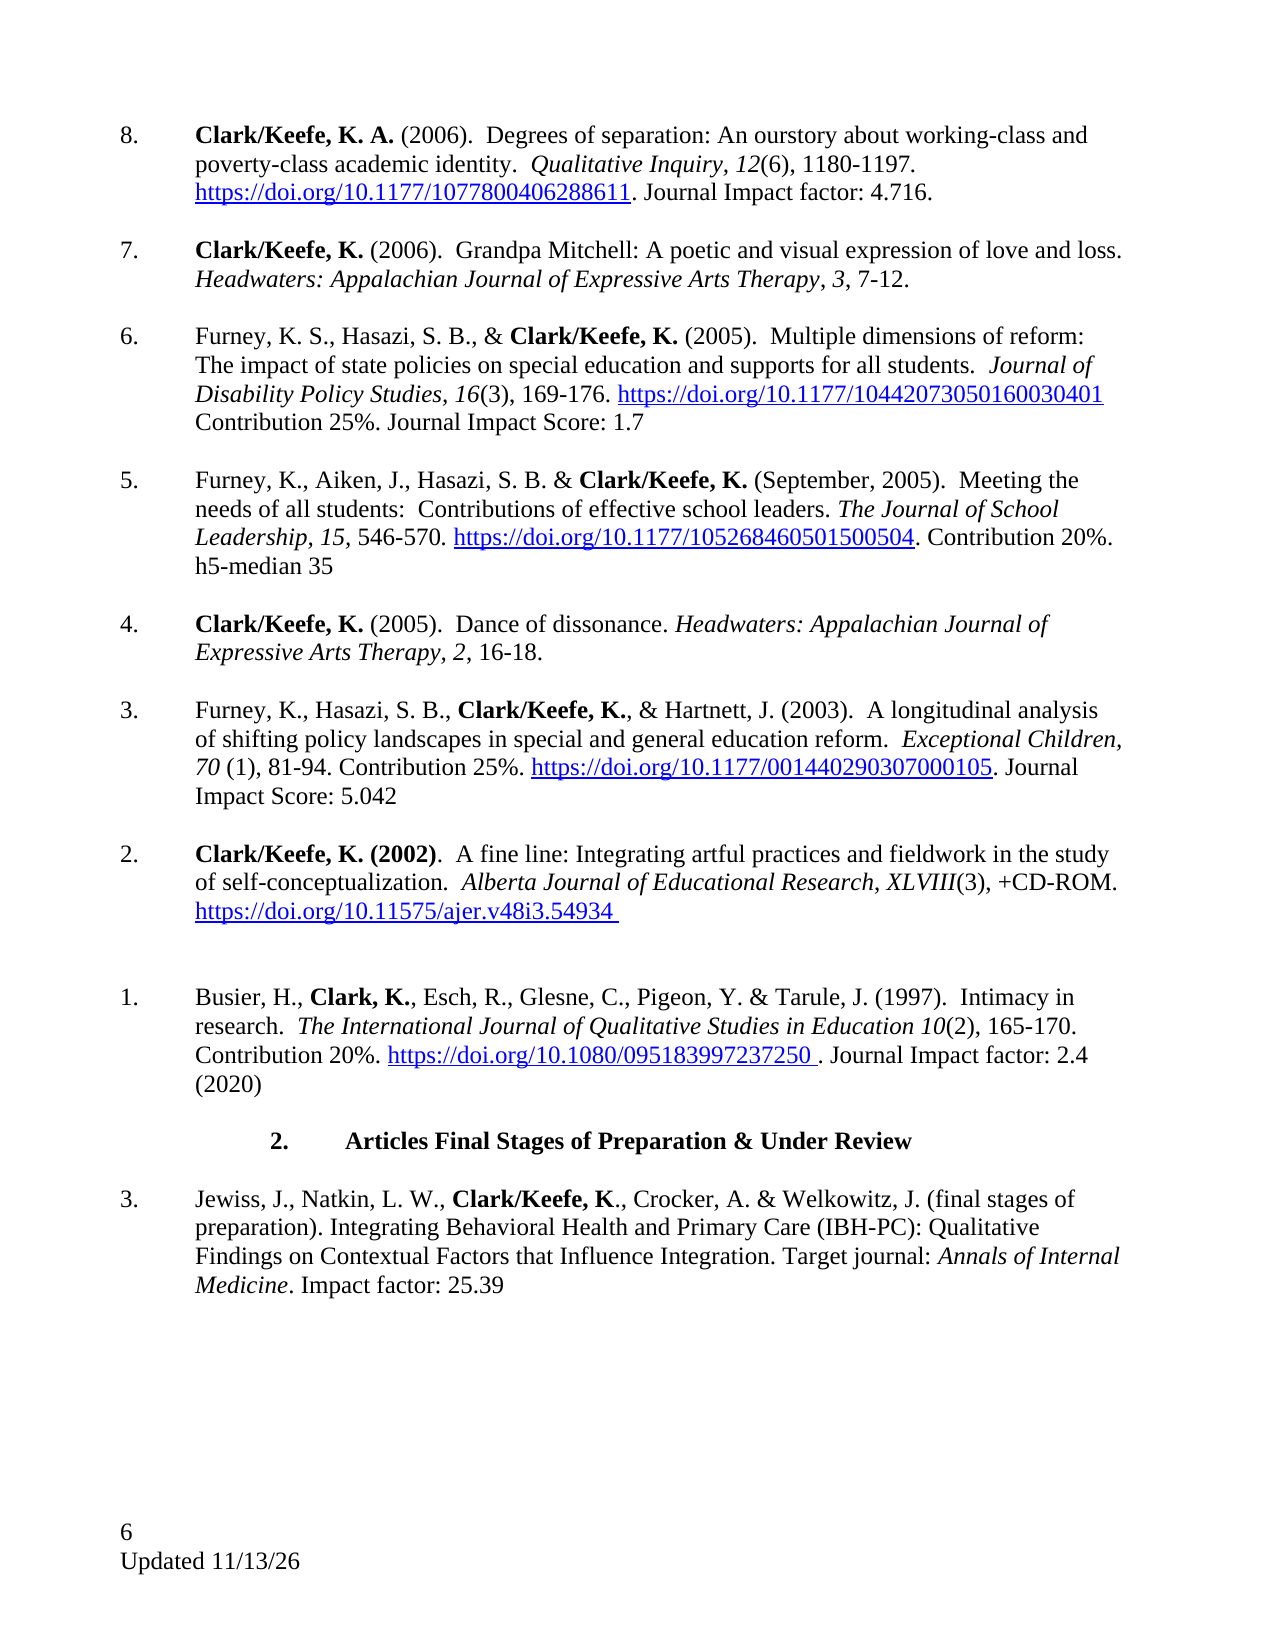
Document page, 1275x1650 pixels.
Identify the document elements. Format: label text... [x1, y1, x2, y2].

subtitle 7. Clark/Keefe, K. (2006). Grandpa Mitchell: A poetic and visual expression of love and loss. Headwaters: Appalachian Journal of Expressive Arts Therapy, 3, 7-12. [120, 235, 1125, 292]
subtitle 3. Jewiss, J., Natkin, L. W., Clark/Keefe, K., Crocker, A. & Welkowitz, J. (final stages of preparation). Integrating Behavioral Health and Primary Care (IBH-PC): Qualitative Findings on Contextual Factors that Influence Integration. Target journal: Annals of Internal Medicine. Impact factor: 25.39 [120, 1184, 1125, 1299]
subtitle Articles Final Stages of Preparation & Under Review [270, 1126, 1125, 1155]
text 3. Furney, K., Hasazi, S. B., Clark/Keefe, K., & Hartnett, J. (2003). A longitudinal analysis of shifting policy landscapes in special and general education reform. Exceptional Children, 70 (1), 81-94. Contribution 25%. https://doi.org/10.1177/001440290307000105. Journal Impact Score: 5.042 [120, 695, 1125, 810]
text 2. Clark/Keefe, K. (2002). A fine line: Integrating artful practices and fieldwork in the study of self-conceptualization. Alberta Journal of Educational Research, XLVIII(3), +CD-ROM. https://doi.org/10.11575/ajer.v48i3.54934 [120, 839, 1125, 925]
text 5. Furney, K., Aiken, J., Hasazi, S. B. & Clark/Keefe, K. (September, 2005). Meeting the needs of all students: Contributions of effective school leaders. The Journal of School Leadership, 15, 546-570. https://doi.org/10.1177/105268460501500504. Contribution 20%. h5-median 35 [120, 465, 1125, 580]
subtitle 4. Clark/Keefe, K. (2005). Dance of dissonance. Headwaters: Appalachian Journal of Expressive Arts Therapy, 2, 16-18. [120, 609, 1125, 666]
text 8. Clark/Keefe, K. A. (2006). Degrees of separation: An ourstory about working-class and poverty-class academic identity. Qualitative Inquiry, 12(6), 1180-1197. https://doi.org/10.1177/1077800406288611. Journal Impact factor: 4.716. [120, 120, 1125, 206]
text 1. Busier, H., Clark, K., Esch, R., Glesne, C., Pigeon, Y. & Tarule, J. (1997). Intimacy in research. The International Journal of Qualitative Studies in Education 10(2), 165-170. Contribution 20%. https://doi.org/10.1080/095183997237250 . Journal Impact factor: 2.4 (2020) [120, 982, 1125, 1097]
text 6. Furney, K. S., Hasazi, S. B., & Clark/Keefe, K. (2005). Multiple dimensions of reform: The impact of state policies on special education and supports for all students. Journal of Disability Policy Studies, 16(3), 169-176. https://doi.org/10.1177/10442073050160030401 [120, 321, 1125, 407]
subtitle Contribution 25%. Journal Impact Score: 1.7 [120, 407, 1125, 436]
